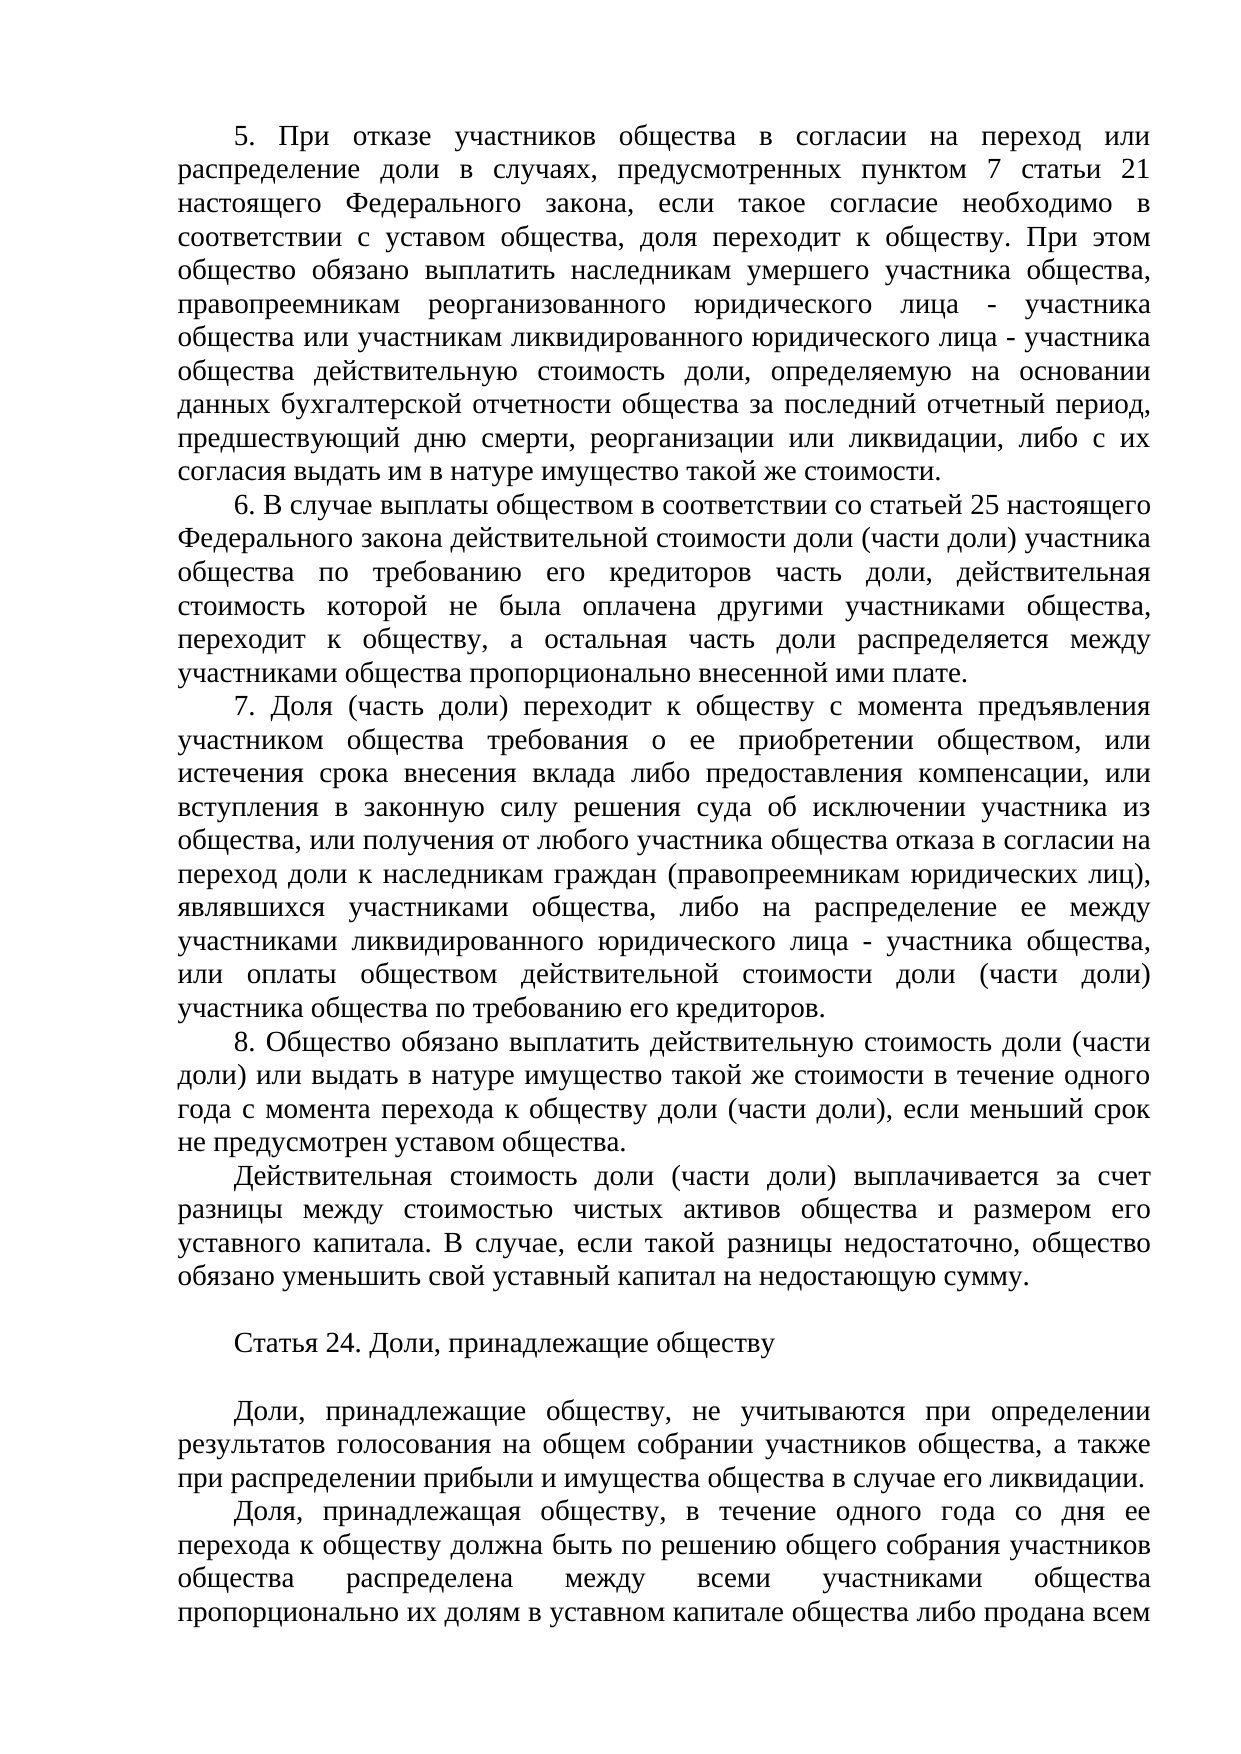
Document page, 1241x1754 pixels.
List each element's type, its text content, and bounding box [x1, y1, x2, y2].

text 8. Общество обязано выплатить действительную стоимость доли (части доли) или выдать в натуре имущество такой же стоимости в течение одного года с момента перехода к обществу доли (части доли), если меньший срок не предусмотрен уставом общества. [177, 1024, 1152, 1158]
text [177, 1493, 1152, 1627]
text 6. В случае выплаты обществом в соответствии со статьей 25 настоящего Федерального закона действительной стоимости доли (части доли) участника общества по требованию его кредиторов часть доли, действительная стоимость которой не была оплачена другими участниками общества, переходит к обществу, а остальная часть доли распределяется между участниками общества пропорционально внесенной ими плате. [177, 487, 1152, 688]
text Действительная стоимость доли (части доли) выплачивается за счет разницы между стоимостью чистых активов общества и размером его уставного капитала. В случае, если такой разницы недостаточно, общество обязано уменьшить свой уставный капитал на недостающую сумму. [177, 1158, 1152, 1292]
text Статья 24. Доли, принадлежащие обществу [177, 1326, 1152, 1359]
text Доли, принадлежащие обществу, не учитываются при определении результатов голосования на общем собрании участников общества, а также при распределении прибыли и имущества общества в случае его ликвидации. [177, 1393, 1152, 1493]
text 7. Доля (часть доли) переходит к обществу с момента предъявления участником общества требования о ее приобретении обществом, или истечения срока внесения вклада либо предоставления компенсации, или вступления в законную силу решения суда об исключении участника из общества, или получения от любого участника общества отказа в согласии на переход доли к наследникам граждан (правопреемникам юридических лиц), являвшихся участниками общества, либо на распределение ее между участниками ликвидированного юридического лица - участника общества, или оплаты обществом действительной стоимости доли (части доли) участника общества по требованию его кредиторов. [177, 688, 1152, 1024]
text 5. При отказе участников общества в согласии на переход или распределение доли в случаях, предусмотренных пунктом 7 статьи 21 настоящего Федерального закона, если такое согласие необходимо в соответствии с уставом общества, доля переходит к обществу. При этом общество обязано выплатить наследникам умершего участника общества, правопреемникам реорганизованного юридического лица - участника общества или участникам ликвидированного юридического лица - участника общества действительную стоимость доли, определяемую на основании данных бухгалтерской отчетности общества за последний отчетный период, предшествующий дню смерти, реорганизации или ликвидации, либо с их согласия выдать им в натуре имущество такой же стоимости. [177, 118, 1152, 487]
